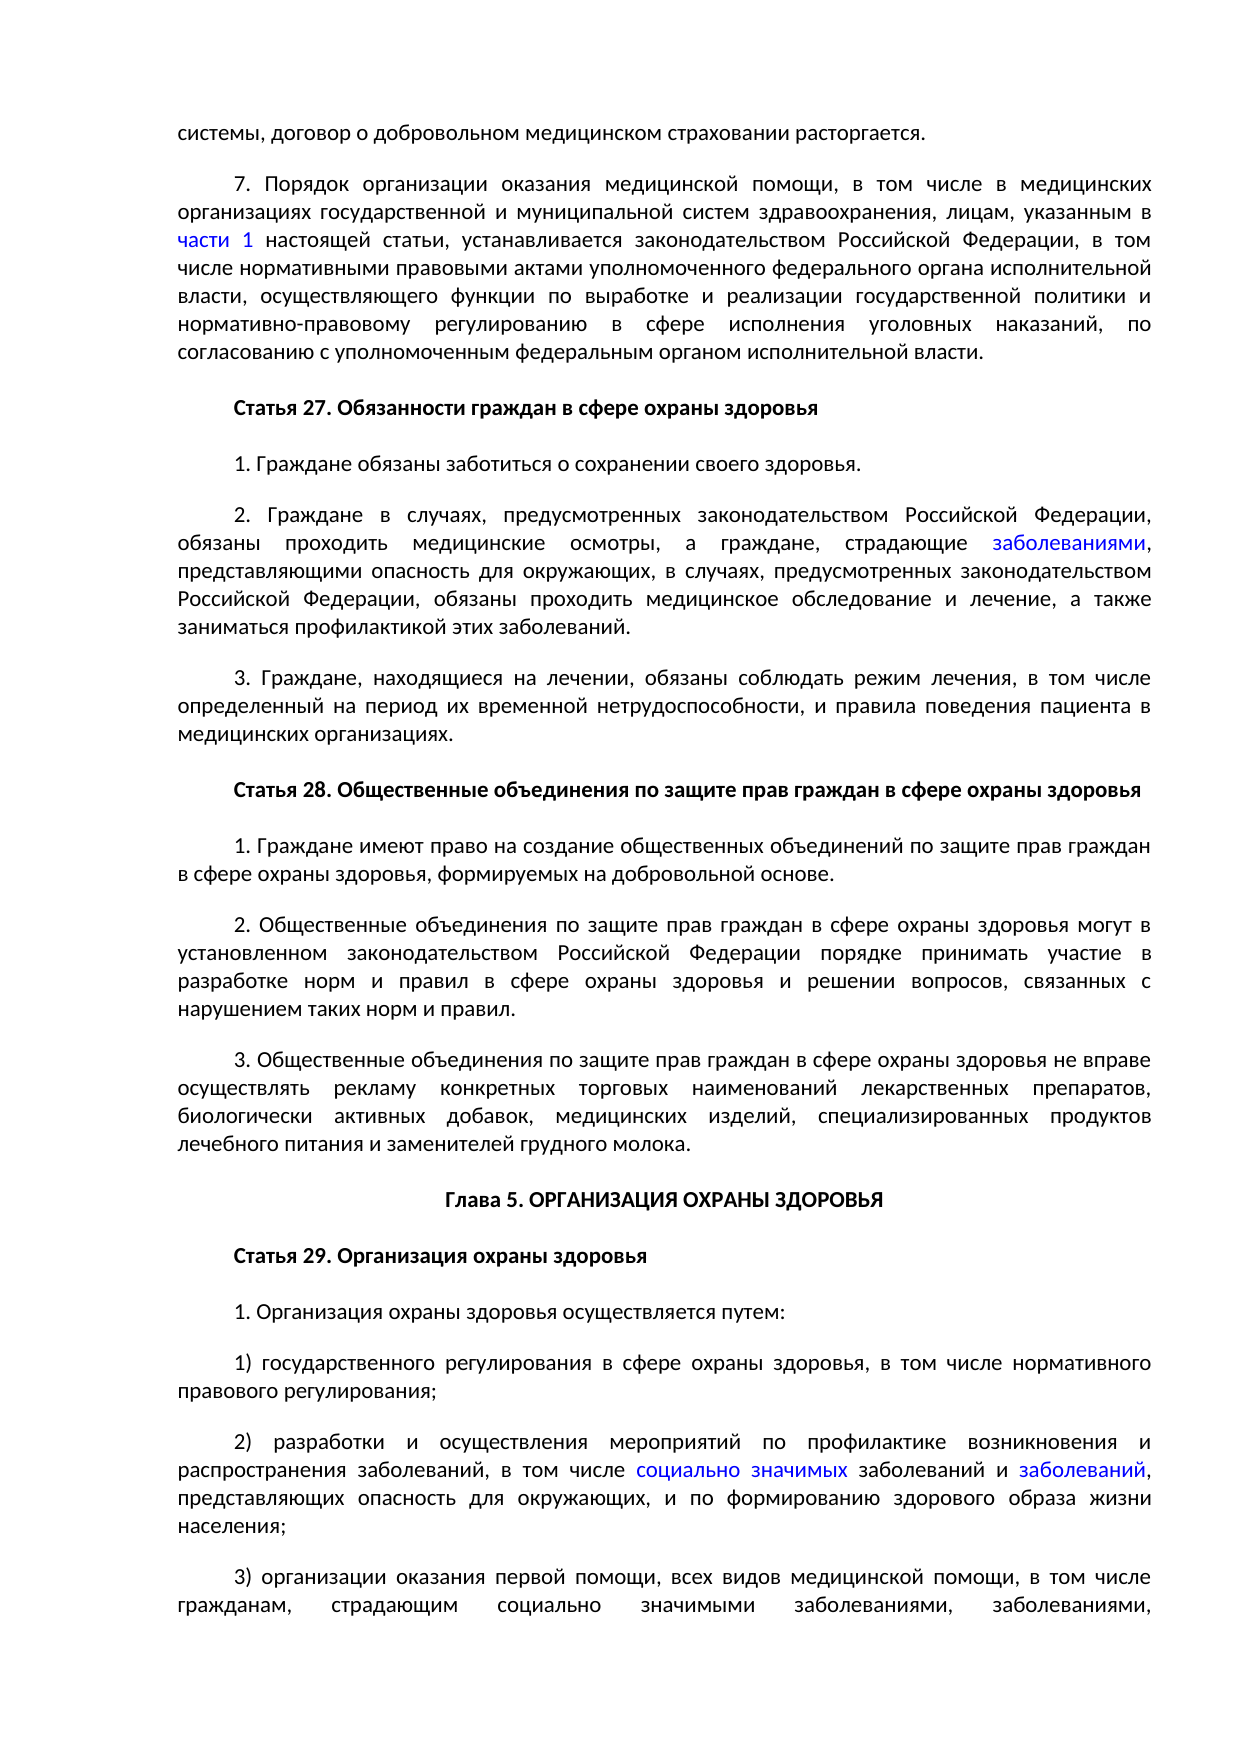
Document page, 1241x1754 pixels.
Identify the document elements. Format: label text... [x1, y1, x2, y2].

text 2) разработки и осуществления мероприятий по профилактике возникновения и распространения заболеваний, в том числе социально значимых заболеваний и заболеваний, представляющих опасность для окружающих, и по формированию здорового образа жизни населения; [177, 1427, 1152, 1539]
title Статья 29. Организация охраны здоровья [177, 1241, 1152, 1269]
text 3. Общественные объединения по защите прав граждан в сфере охраны здоровья не вправе осуществлять рекламу конкретных торговых наименований лекарственных препаратов, биологически активных добавок, медицинских изделий, специализированных продуктов лечебного питания и заменителей грудного молока. [177, 1045, 1152, 1157]
text 1. Граждане обязаны заботиться о сохранении своего здоровья. [177, 449, 1152, 477]
text 1. Организация охраны здоровья осуществляется путем: [177, 1297, 1152, 1326]
text 1. Граждане имеют право на создание общественных объединений по защите прав граждан в сфере охраны здоровья, формируемых на добровольной основе. [177, 831, 1152, 887]
title Статья 27. Обязанности граждан в сфере охраны здоровья [177, 393, 1152, 421]
text 2. Граждане в случаях, предусмотренных законодательством Российской Федерации, обязаны проходить медицинские осмотры, а граждане, страдающие заболеваниями, представляющими опасность для окружающих, в случаях, предусмотренных законодательством Российской Федерации, обязаны проходить медицинское обследование и лечение, а также заниматься профилактикой этих заболеваний. [177, 500, 1152, 640]
title Статья 28. Общественные объединения по защите прав граждан в сфере охраны здоровья [177, 775, 1152, 803]
title Глава 5. ОРГАНИЗАЦИЯ ОХРАНЫ ЗДОРОВЬЯ [177, 1185, 1152, 1213]
text 2. Общественные объединения по защите прав граждан в сфере охраны здоровья могут в установленном законодательством Российской Федерации порядке принимать участие в разработке норм и правил в сфере охраны здоровья и решении вопросов, связанных с нарушением таких норм и правил. [177, 910, 1152, 1022]
text 3. Граждане, находящиеся на лечении, обязаны соблюдать режим лечения, в том числе определенный на период их временной нетрудоспособности, и правила поведения пациента в медицинских организациях. [177, 663, 1152, 747]
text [177, 118, 1152, 146]
text 1) государственного регулирования в сфере охраны здоровья, в том числе нормативного правового регулирования; [177, 1348, 1152, 1404]
text 7. Порядок организации оказания медицинской помощи, в том числе в медицинских организациях государственной и муниципальной систем здравоохранения, лицам, указанным в части 1 настоящей статьи, устанавливается законодательством Российской Федерации, в том числе нормативными правовыми актами уполномоченного федерального органа исполнительной власти, осуществляющего функции по выработке и реализации государственной политики и нормативно-правовому регулированию в сфере исполнения уголовных наказаний, по согласованию с уполномоченным федеральным органом исполнительной власти. [177, 169, 1152, 365]
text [177, 1562, 1152, 1618]
